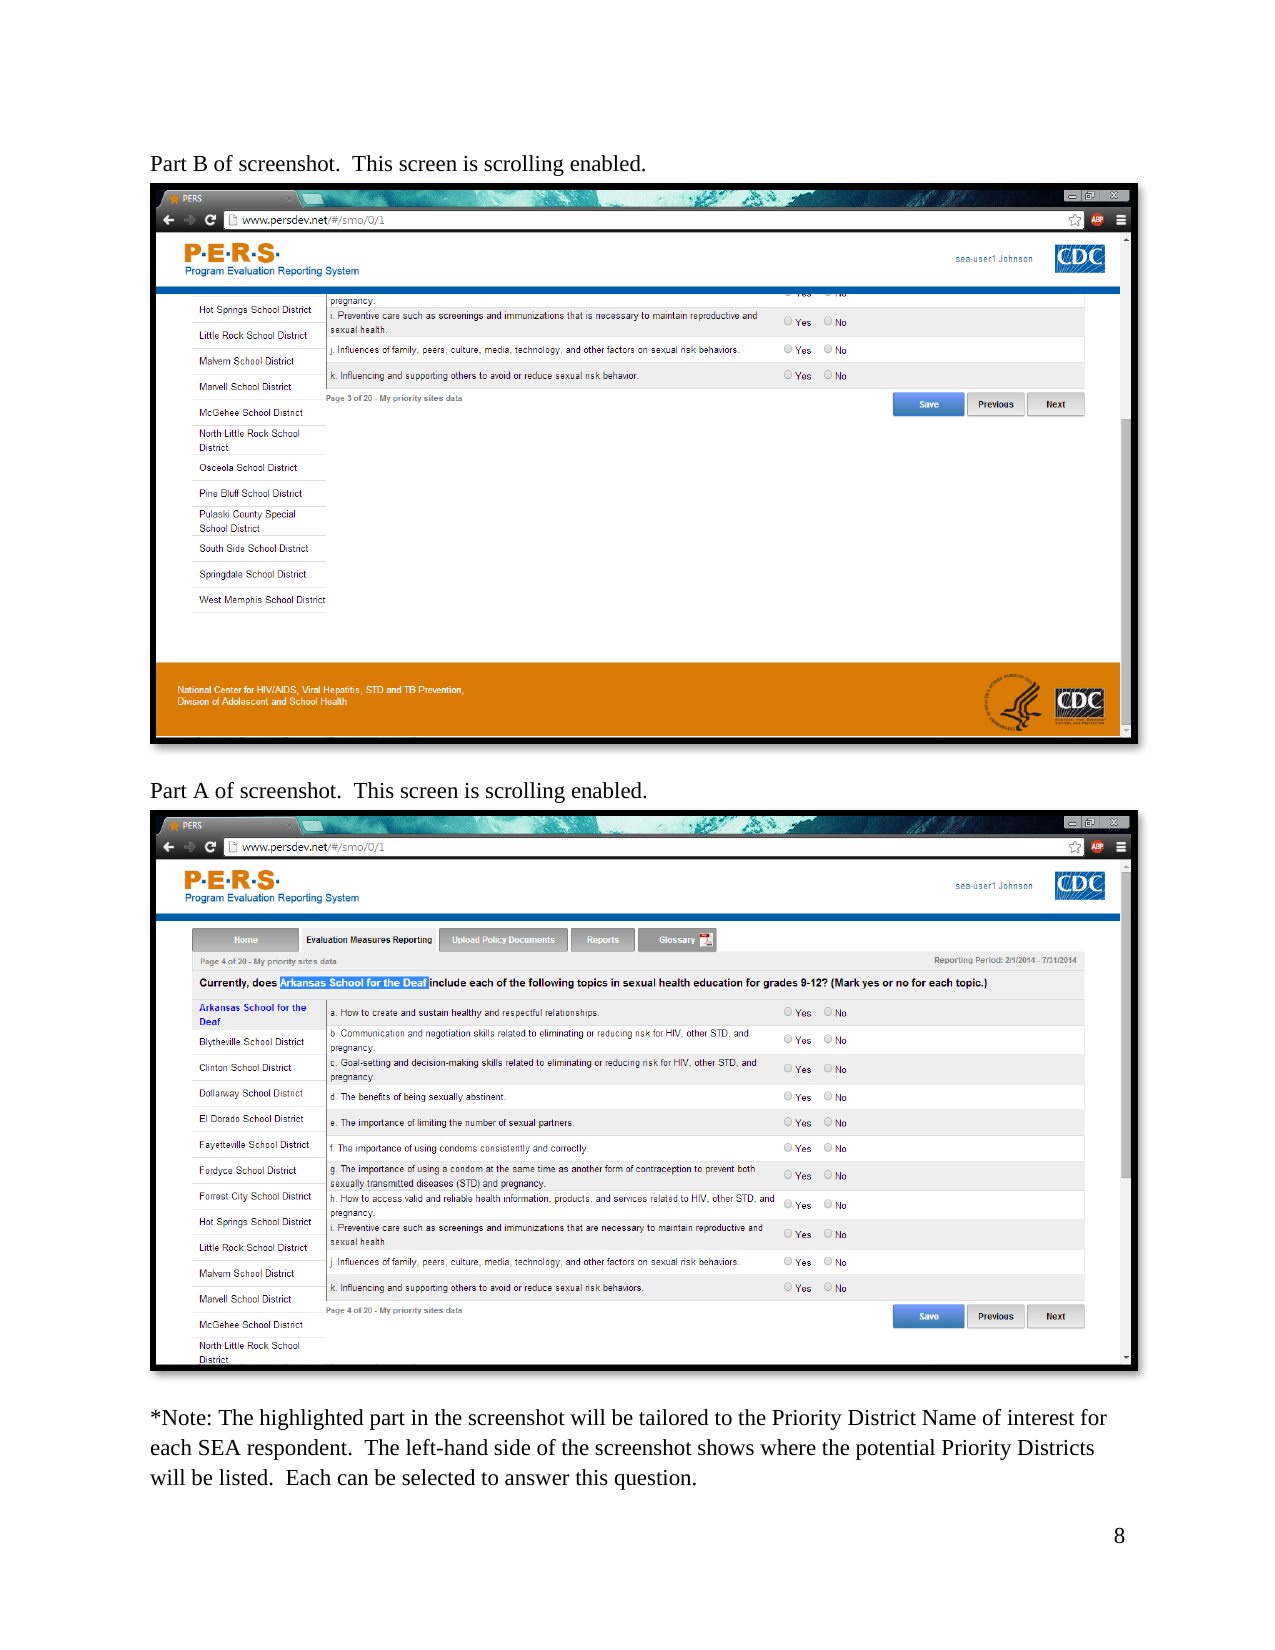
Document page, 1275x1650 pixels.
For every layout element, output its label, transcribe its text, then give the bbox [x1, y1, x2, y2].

picture [156, 816, 1131, 1365]
text Part A of screenshot. This screen is scrolling enabled. [150, 777, 1125, 810]
text Part B of screenshot. This screen is scrolling enabled. [150, 150, 1125, 183]
text *Note: The highlighted part in the screenshot will be tailored to the Priority District Name of interest for each SEA respondent. The left-hand side of the screenshot shows where the potential Priority Districts will be listed. Each can be selected to answer this question. [150, 1404, 1125, 1491]
picture [156, 190, 1131, 738]
